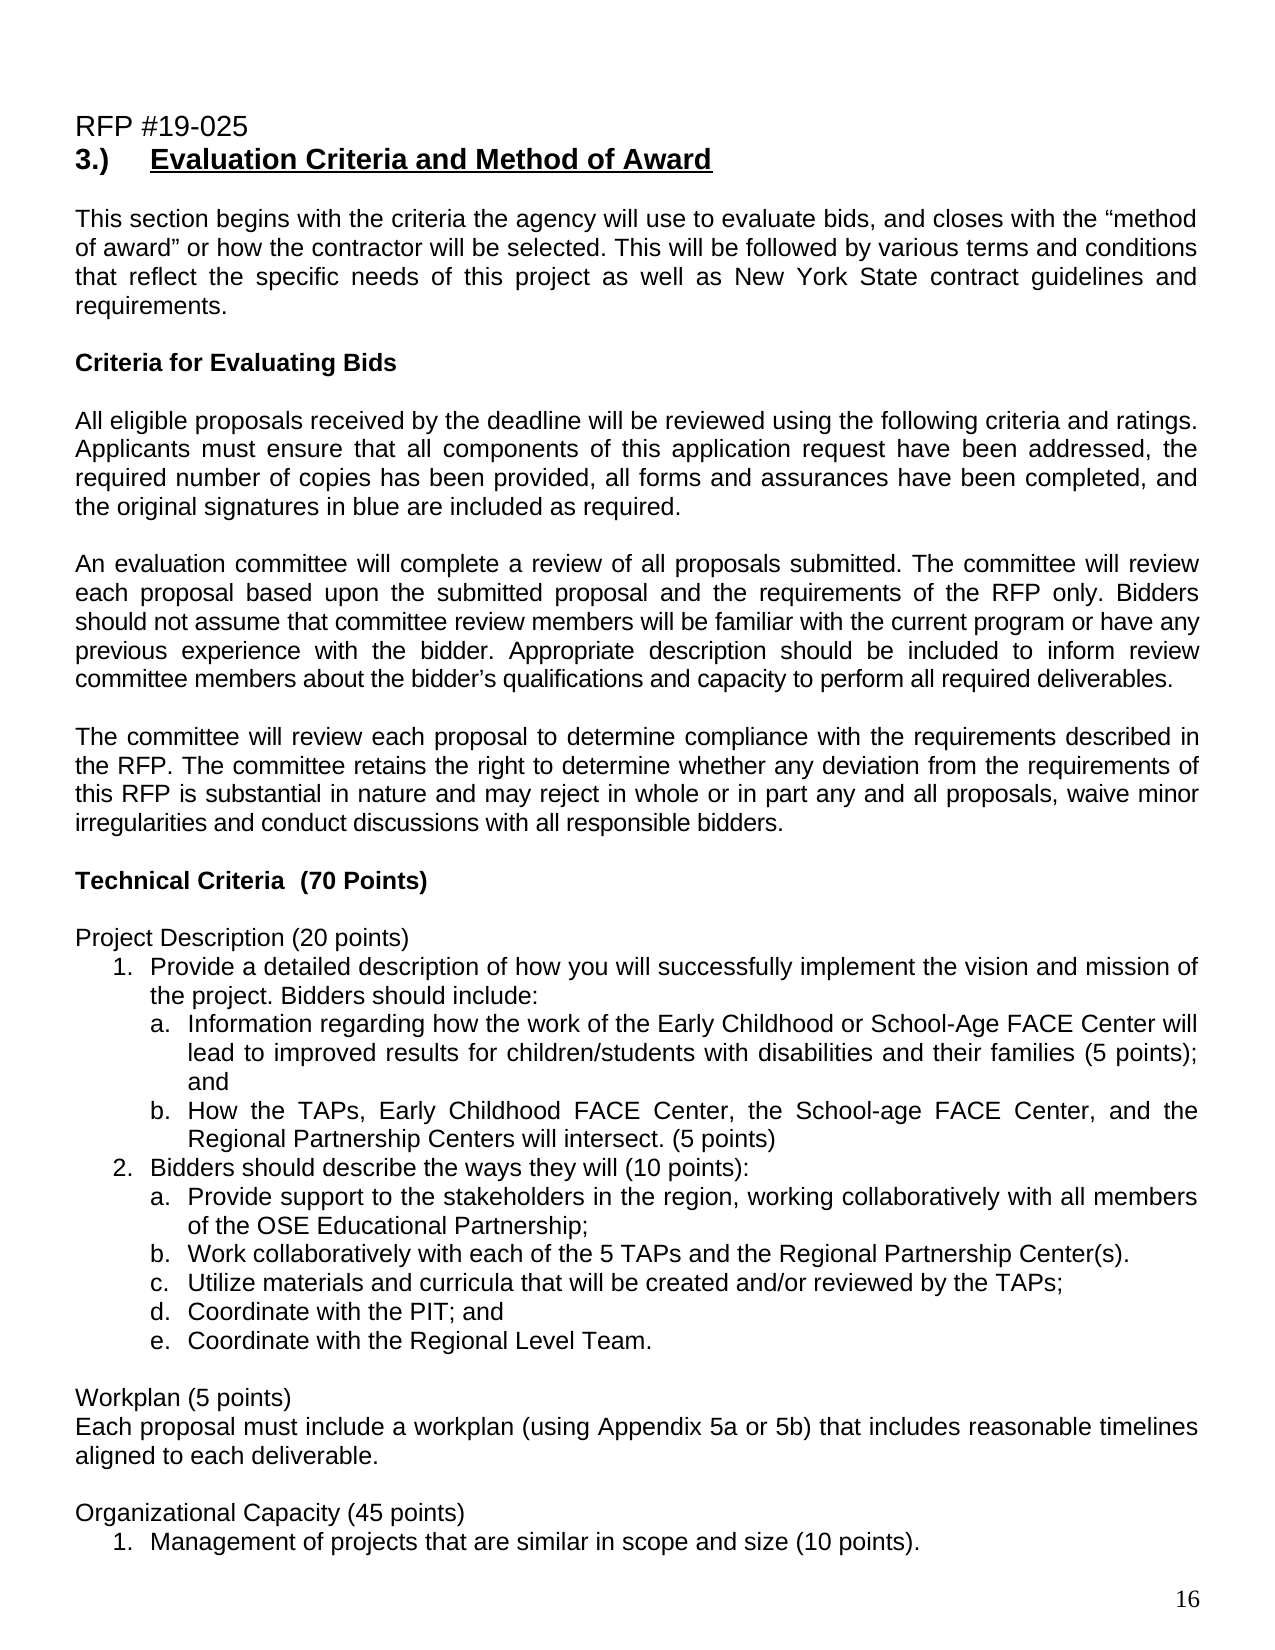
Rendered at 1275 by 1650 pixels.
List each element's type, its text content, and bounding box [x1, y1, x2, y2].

subtitle 3.) Evaluation Criteria and Method of Award [75, 142, 1200, 176]
list Management of projects that are similar in scope and size (10 points). [112, 1527, 1200, 1556]
text Each proposal must include a workplan (using Appendix 5a or 5b) that includes reasonable timelines aligned to each deliverable. [75, 1412, 1200, 1469]
list Work collaboratively with each of the 5 TAPs and the Regional Partnership Center(s). [150, 1239, 1200, 1268]
list Provide a detailed description of how you will successfully implement the vision and mission of the project. Bidders should include: [112, 952, 1200, 1009]
list Bidders should describe the ways they will (10 points): [112, 1153, 1200, 1182]
subtitle Technical Criteria (70 Points) [75, 866, 1200, 894]
list How the TAPs, Early Childhood FACE Center, the School-age FACE Center, and the Regional Partnership Centers will intersect. (5 points) [150, 1096, 1200, 1153]
list Coordinate with the Regional Level Team. [150, 1326, 1200, 1354]
list Information regarding how the work of the Early Childhood or School-Age FACE Center will lead to improved results for children/students with disabilities and their families (5 points); and [150, 1009, 1200, 1096]
text The committee will review each proposal to determine compliance with the requirements described in the RFP. The committee retains the right to determine whether any deviation from the requirements of this RFP is substantial in nature and may reject in whole or in part any and all proposals, waive minor irregularities and conduct discussions with all responsible bidders. [75, 722, 1200, 837]
list Coordinate with the PIT; and [150, 1297, 1200, 1326]
subtitle Criteria for Evaluating Bids [75, 348, 1200, 377]
list Utilize materials and curricula that will be created and/or reviewed by the TAPs; [150, 1268, 1200, 1297]
text Project Description (20 points) [75, 923, 1200, 952]
text Workplan (5 points) [75, 1383, 1200, 1412]
text Organizational Capacity (45 points) [75, 1498, 1200, 1527]
text This section begins with the criteria the agency will use to evaluate bids, and closes with the “method of award” or how the contractor will be selected. This will be followed by various terms and conditions that reflect the specific needs of this project as well as New York State contract guidelines and requirements. [75, 204, 1200, 319]
text All eligible proposals received by the deadline will be reviewed using the following criteria and ratings. Applicants must ensure that all components of this application request have been addressed, the required number of copies has been provided, all forms and assurances have been completed, and the original signatures in blue are included as required. [75, 406, 1200, 521]
list Provide support to the stakeholders in the region, working collaboratively with all members of the OSE Educational Partnership; [150, 1182, 1200, 1239]
text An evaluation committee will complete a review of all proposals submitted. The committee will review each proposal based upon the submitted proposal and the requirements of the RFP only. Bidders should not assume that committee review members will be familiar with the current program or have any previous experience with the bidder. Appropriate description should be included to inform review committee members about the bidder’s qualifications and capacity to perform all required deliverables. [75, 549, 1200, 693]
